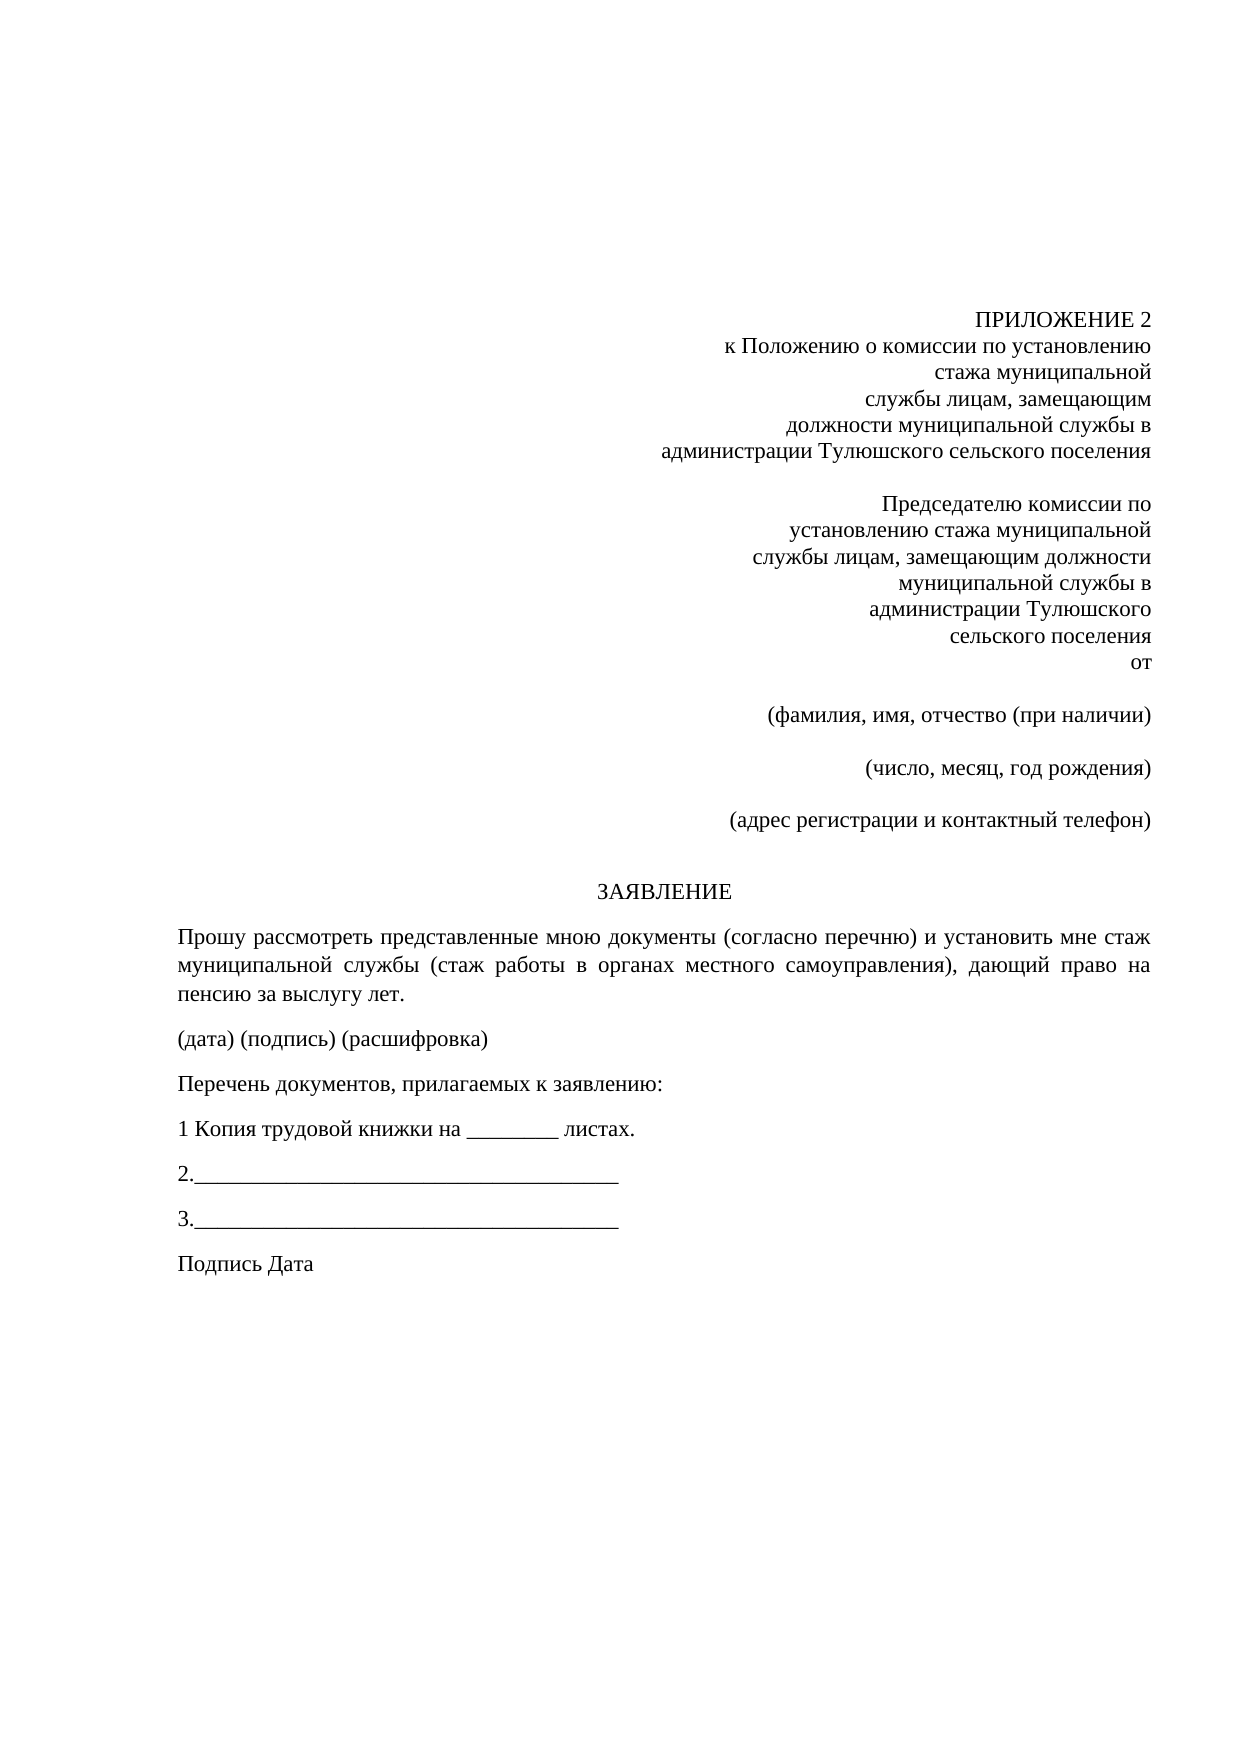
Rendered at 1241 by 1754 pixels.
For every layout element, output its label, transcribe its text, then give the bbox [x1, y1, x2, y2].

text стажа муниципальной [177, 358, 1152, 385]
text (адрес регистрации и контактный телефон) [177, 806, 1152, 833]
text ЗАЯВЛЕНИЕ [177, 878, 1152, 904]
text (фамилия, имя, отчество (при наличии) [177, 701, 1152, 727]
text Подпись Дата [177, 1250, 1152, 1277]
text Председателю комиссии по [177, 490, 1152, 516]
text муниципальной службы в [177, 569, 1152, 596]
text 3._____________________________________ [177, 1205, 1152, 1232]
text 2._____________________________________ [177, 1160, 1152, 1187]
text (число, месяц, год рождения) [177, 754, 1152, 780]
text 1 Копия трудовой книжки на ________ листах. [177, 1115, 1152, 1141]
text к Положению о комиссии по установлению [177, 332, 1152, 358]
text Перечень документов, прилагаемых к заявлению: [177, 1070, 1152, 1096]
text службы лицам, замещающим должности [177, 543, 1152, 569]
text должности муниципальной службы в [177, 411, 1152, 437]
text ПРИЛОЖЕНИЕ 2 [177, 306, 1152, 332]
text Прошу рассмотреть представленные мною документы (согласно перечню) и установить мне стаж муниципальной службы (стаж работы в органах местного самоуправления), дающий право на пенсию за выслугу лет. [177, 923, 1152, 1006]
text от [177, 648, 1152, 674]
text администрации Тулюшского [177, 596, 1152, 622]
text установлению стажа муниципальной [177, 516, 1152, 543]
text (дата) (подпись) (расшифровка) [177, 1025, 1152, 1051]
text сельского поселения [177, 622, 1152, 648]
text службы лицам, замещающим [177, 385, 1152, 411]
text администрации Тулюшского сельского поселения [177, 437, 1152, 464]
